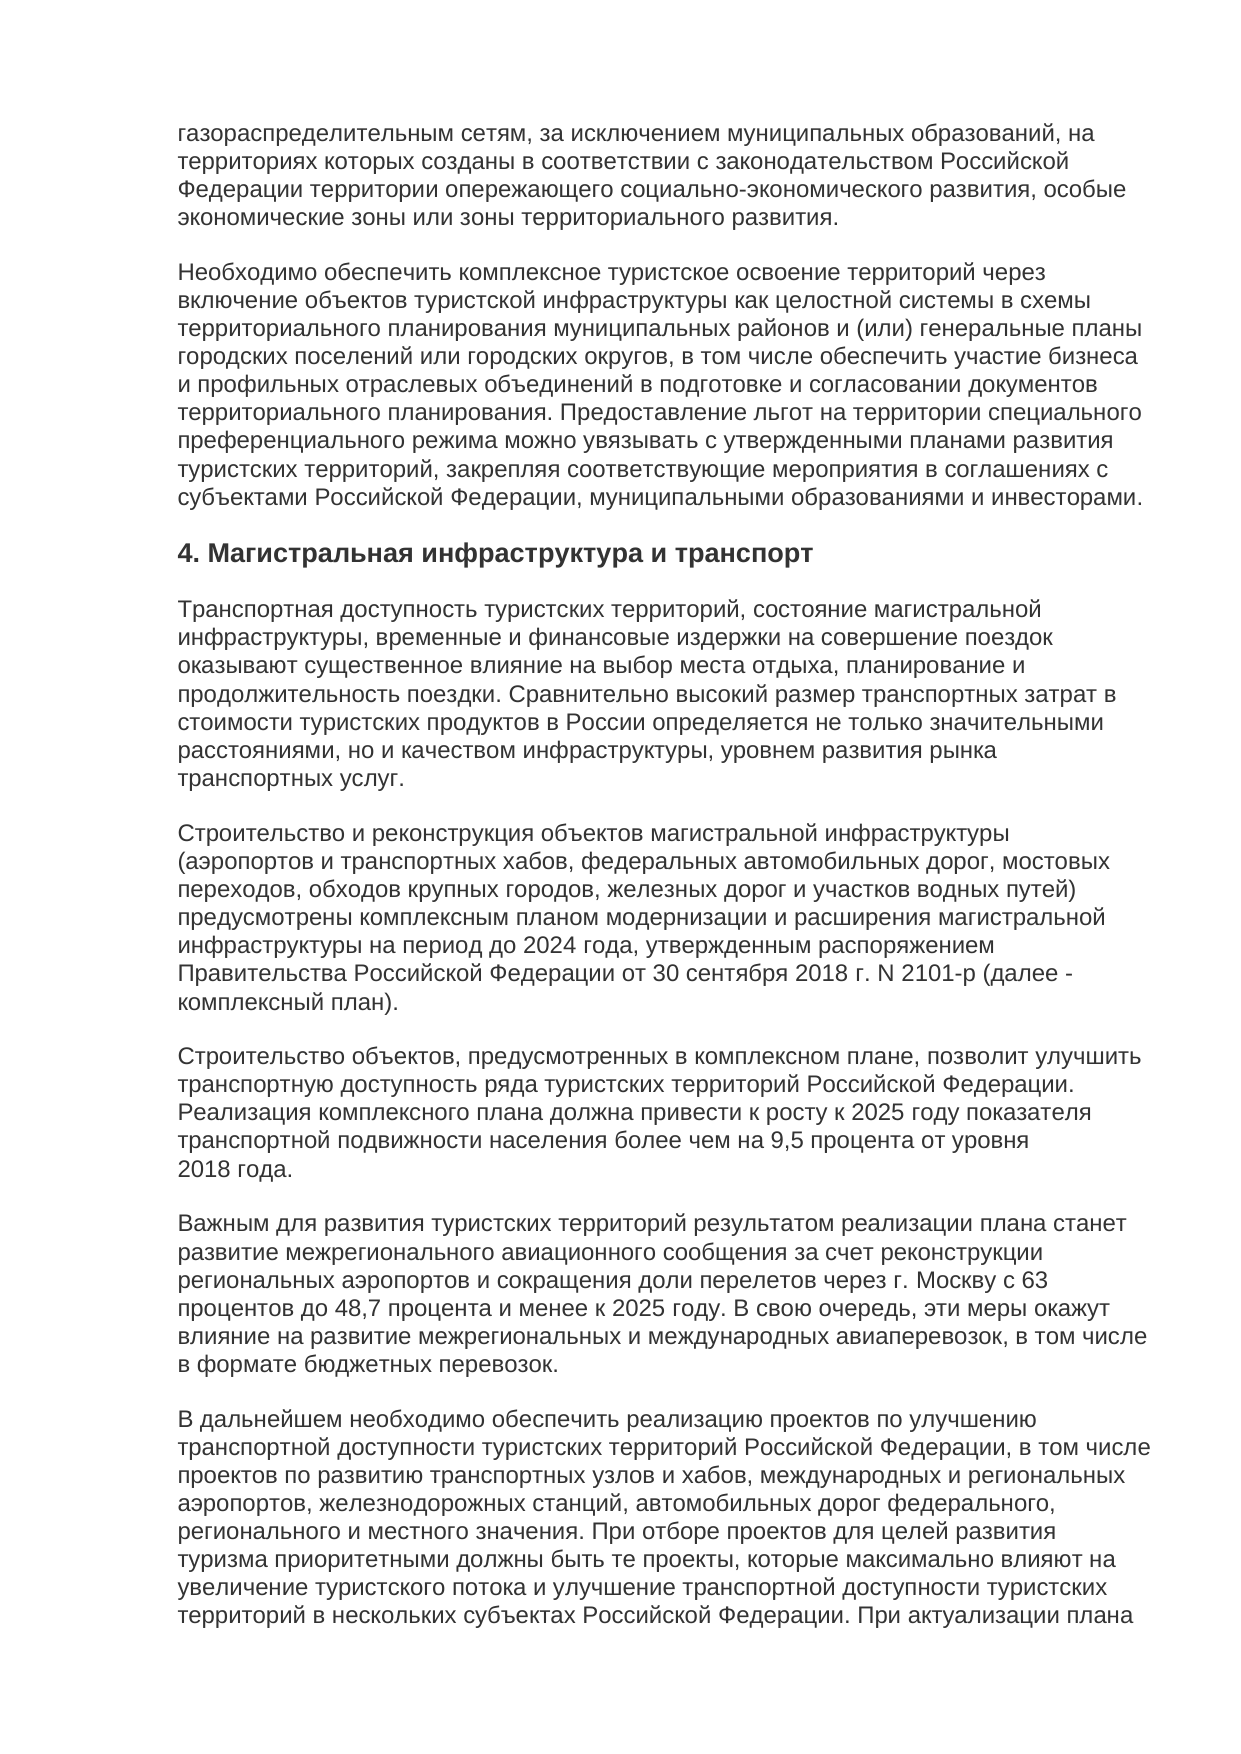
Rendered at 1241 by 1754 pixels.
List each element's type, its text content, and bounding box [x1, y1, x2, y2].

text Необходимо обеспечить комплексное туристское освоение территорий через включение объектов туристской инфраструктуры как целостной системы в схемы территориального планирования муниципальных районов и (или) генеральные планы городских поселений или городских округов, в том числе обеспечить участие бизнеса и профильных отраслевых объединений в подготовке и согласовании документов территориального планирования. Предоставление льгот на территории специального преференциального режима можно увязывать с утвержденными планами развития туристских территорий, закрепляя соответствующие мероприятия в соглашениях с субъектами Российской Федерации, муниципальными образованиями и инвесторами. [177, 257, 1152, 510]
text Строительство и реконструкция объектов магистральной инфраструктуры (аэропортов и транспортных хабов, федеральных автомобильных дорог, мостовых переходов, обходов крупных городов, железных дорог и участков водных путей) предусмотрены комплексным планом модернизации и расширения магистральной инфраструктуры на период до 2024 года, утвержденным распоряжением Правительства Российской Федерации от 30 сентября 2018 г. N 2101-р (далее - комплексный план). [177, 818, 1152, 1015]
text 4. Магистральная инфраструктура и транспорт [177, 537, 1152, 568]
text Важным для развития туристских территорий результатом реализации плана станет развитие межрегионального авиационного сообщения за счет реконструкции региональных аэропортов и сокращения доли перелетов через г. Москву с 63 процентов до 48,7 процента и менее к 2025 году. В свою очередь, эти меры окажут влияние на развитие межрегиональных и международных авиаперевозок, в том числе в формате бюджетных перевозок. [177, 1209, 1152, 1377]
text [177, 118, 1152, 231]
text Строительство объектов, предусмотренных в комплексном плане, позволит улучшить транспортную доступность ряда туристских территорий Российской Федерации. Реализация комплексного плана должна привести к росту к 2025 году показателя транспортной подвижности населения более чем на 9,5 процента от уровня 2018 года. [177, 1042, 1152, 1182]
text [177, 1404, 1152, 1629]
text Транспортная доступность туристских территорий, состояние магистральной инфраструктуры, временные и финансовые издержки на совершение поездок оказывают существенное влияние на выбор места отдыха, планирование и продолжительность поездки. Сравнительно высокий размер транспортных затрат в стоимости туристских продуктов в России определяется не только значительными расстояниями, но и качеством инфраструктуры, уровнем развития рынка транспортных услуг. [177, 595, 1152, 792]
